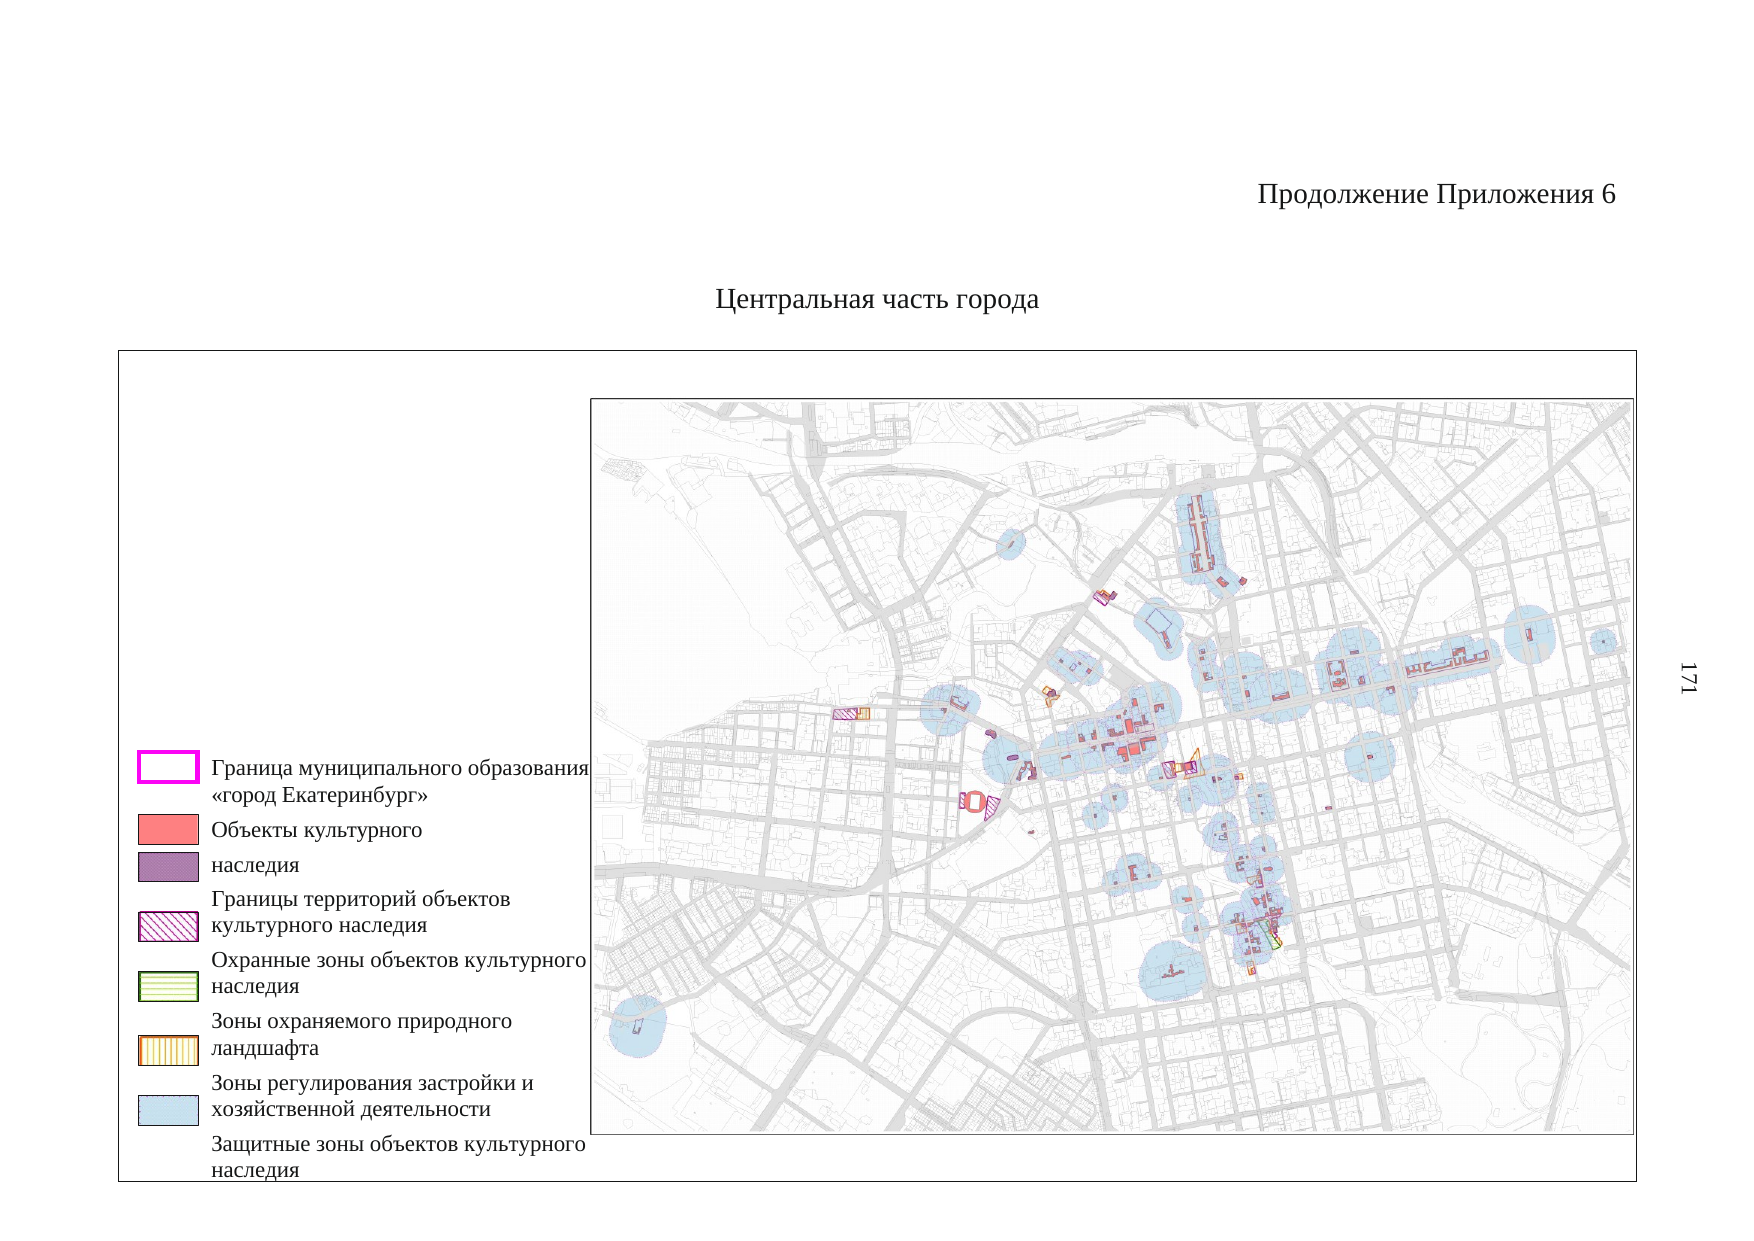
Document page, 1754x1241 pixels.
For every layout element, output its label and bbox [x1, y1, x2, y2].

picture [139, 1096, 198, 1125]
picture [139, 853, 198, 881]
picture [139, 972, 198, 1001]
picture [590, 396, 1636, 1135]
picture [139, 1036, 198, 1065]
picture [139, 913, 198, 941]
